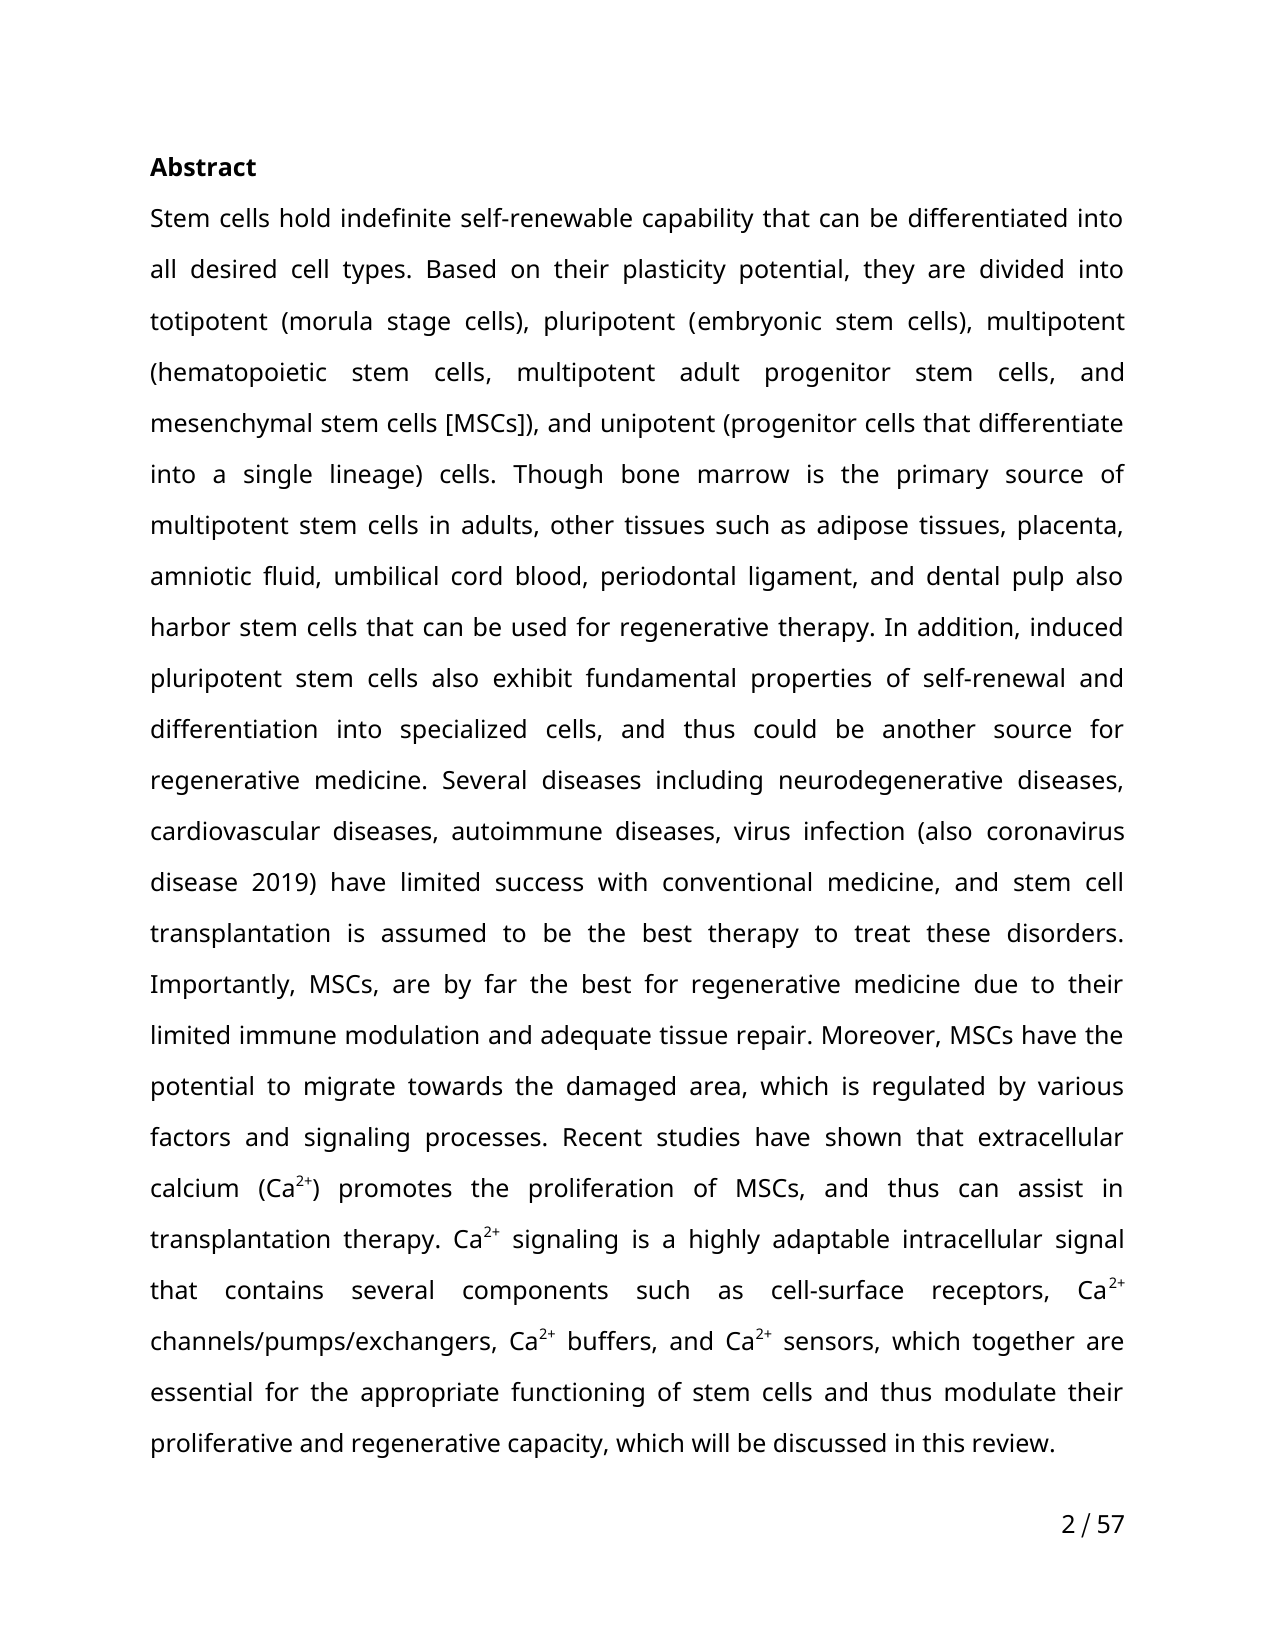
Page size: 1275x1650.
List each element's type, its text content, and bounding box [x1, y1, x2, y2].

text Abstract [150, 150, 1125, 184]
text Stem cells hold indefinite self-renewable capability that can be differentiated into all desired cell types. Based on their plasticity potential, they are divided into totipotent (morula stage cells), pluripotent (embryonic stem cells), multipotent (hematopoietic stem cells, multipotent adult progenitor stem cells, and mesenchymal stem cells [MSCs]), and unipotent (progenitor cells that differentiate into a single lineage) cells. Though bone marrow is the primary source of multipotent stem cells in adults, other tissues such as adipose tissues, placenta, amniotic fluid, umbilical cord blood, periodontal ligament, and dental pulp also harbor stem cells that can be used for regenerative therapy. In addition, induced pluripotent stem cells also exhibit fundamental properties of self-renewal and differentiation into specialized cells, and thus could be another source for regenerative medicine. Several diseases including neurodegenerative diseases, cardiovascular diseases, autoimmune diseases, virus infection (also coronavirus disease 2019) have limited success with conventional medicine, and stem cell transplantation is assumed to be the best therapy to treat these disorders. Importantly, MSCs, are by far the best for regenerative medicine due to their limited immune modulation and adequate tissue repair. Moreover, MSCs have the potential to migrate towards the damaged area, which is regulated by various factors and signaling processes. Recent studies have shown that extracellular calcium (Ca2+) promotes the proliferation of MSCs, and thus can assist in transplantation therapy. Ca2+ signaling is a highly adaptable intracellular signal that contains several components such as cell-surface receptors, Ca2+ channels/pumps/exchangers, Ca2+ buffers, and Ca2+ sensors, which together are essential for the appropriate functioning of stem cells and thus modulate their proliferative and regenerative capacity, which will be discussed in this review. [150, 201, 1125, 1460]
